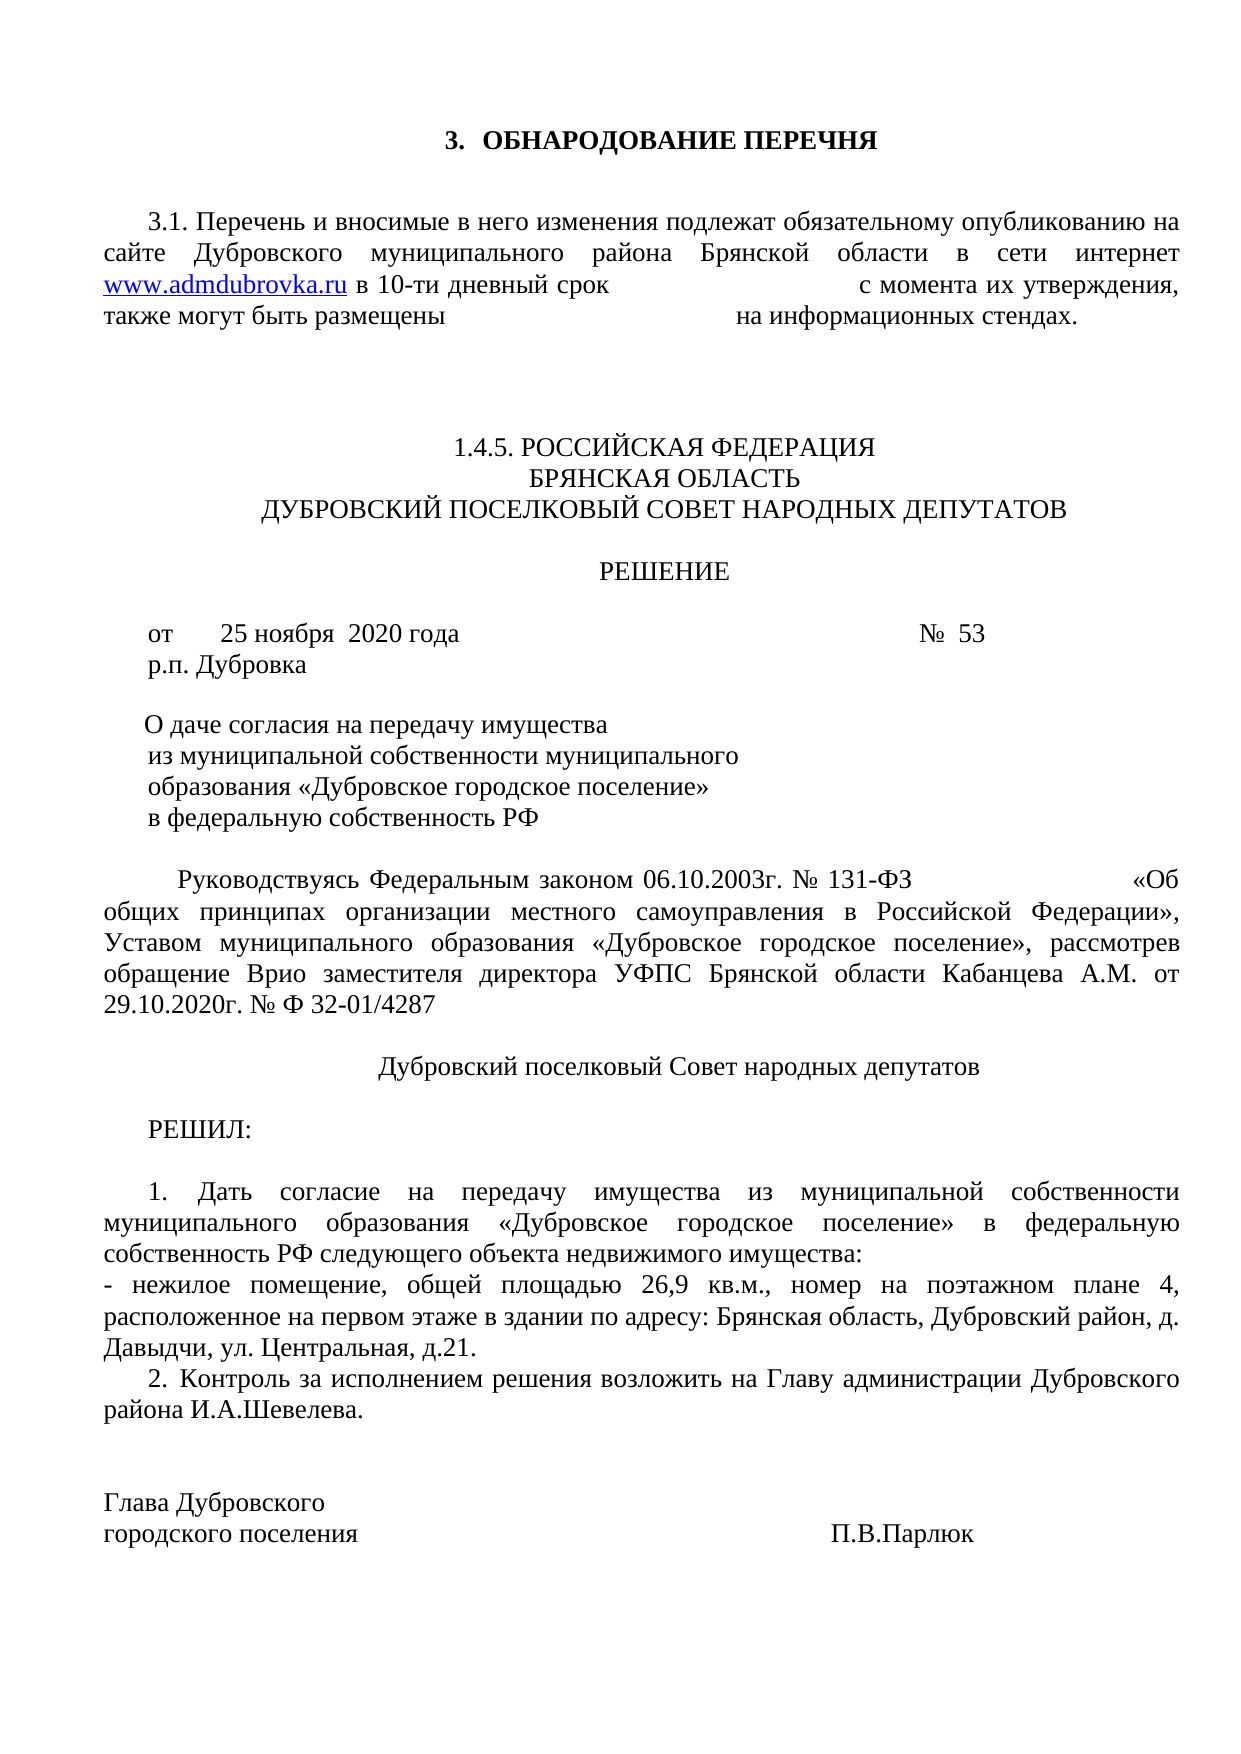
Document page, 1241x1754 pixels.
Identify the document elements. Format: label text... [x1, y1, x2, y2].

text РЕШИЛ: [103, 1113, 1181, 1144]
text - нежилое помещение, общей площадью 26,9 кв.м., номер на поэтажном плане 4, расположенное на первом этаже в здании по адресу: Брянская область, Дубровский район, д. Давыдчи, ул. Центральная, д.21. [103, 1268, 1181, 1362]
list Дать согласие на передачу имущества из муниципальной собственности муниципального образования «Дубровское городское поселение» в федеральную собственность РФ следующего объекта недвижимого имущества: [103, 1175, 1181, 1268]
text ДУБРОВСКИЙ ПОСЕЛКОВЫЙ СОВЕТ НАРОДНЫХ ДЕПУТАТОВ [103, 493, 1181, 524]
text образования «Дубровское городское поселение» [103, 770, 1181, 801]
text БРЯНСКАЯ ОБЛАСТЬ [103, 462, 1181, 493]
text в федеральную собственность РФ [103, 801, 1181, 832]
text городского поселения П.В.Парлюк [103, 1518, 1181, 1549]
text РЕШЕНИЕ [103, 555, 1181, 586]
list ОБНАРОДОВАНИЕ ПЕРЕЧНЯ [141, 124, 1181, 155]
text 3.1. Перечень и вносимые в него изменения подлежат обязательному опубликованию на сайте Дубровского муниципального района Брянской области в сети интернет www.admdubrovka.ru в 10-ти дневный срок с момента их утверждения, также могут быть размещены на информационных стендах. [103, 205, 1181, 330]
text р.п. Дубровка [103, 649, 1181, 680]
text Дубровский поселковый Совет народных депутатов [103, 1050, 1181, 1082]
text из муниципальной собственности муниципального [103, 739, 1181, 770]
text 1.4.5. РОССИЙСКАЯ ФЕДЕРАЦИЯ [103, 431, 1181, 462]
text от 25 ноября 2020 года № 53 [103, 617, 1181, 649]
text О даче согласия на передачу имущества [103, 708, 1181, 739]
text Руководствуясь Федеральным законом 06.10.2003г. № 131-ФЗ «Об общих принципах организации местного самоуправления в Российской Федерации», Уставом муниципального образования «Дубровское городское поселение», рассмотрев обращение Врио заместителя директора УФПС Брянской области Кабанцева А.М. от 29.10.2020г. № Ф 32-01/4287 [103, 863, 1181, 1019]
text Глава Дубровского [103, 1486, 1181, 1518]
list Контроль за исполнением решения возложить на Главу администрации Дубровского района И.А.Шевелева. [103, 1362, 1181, 1424]
